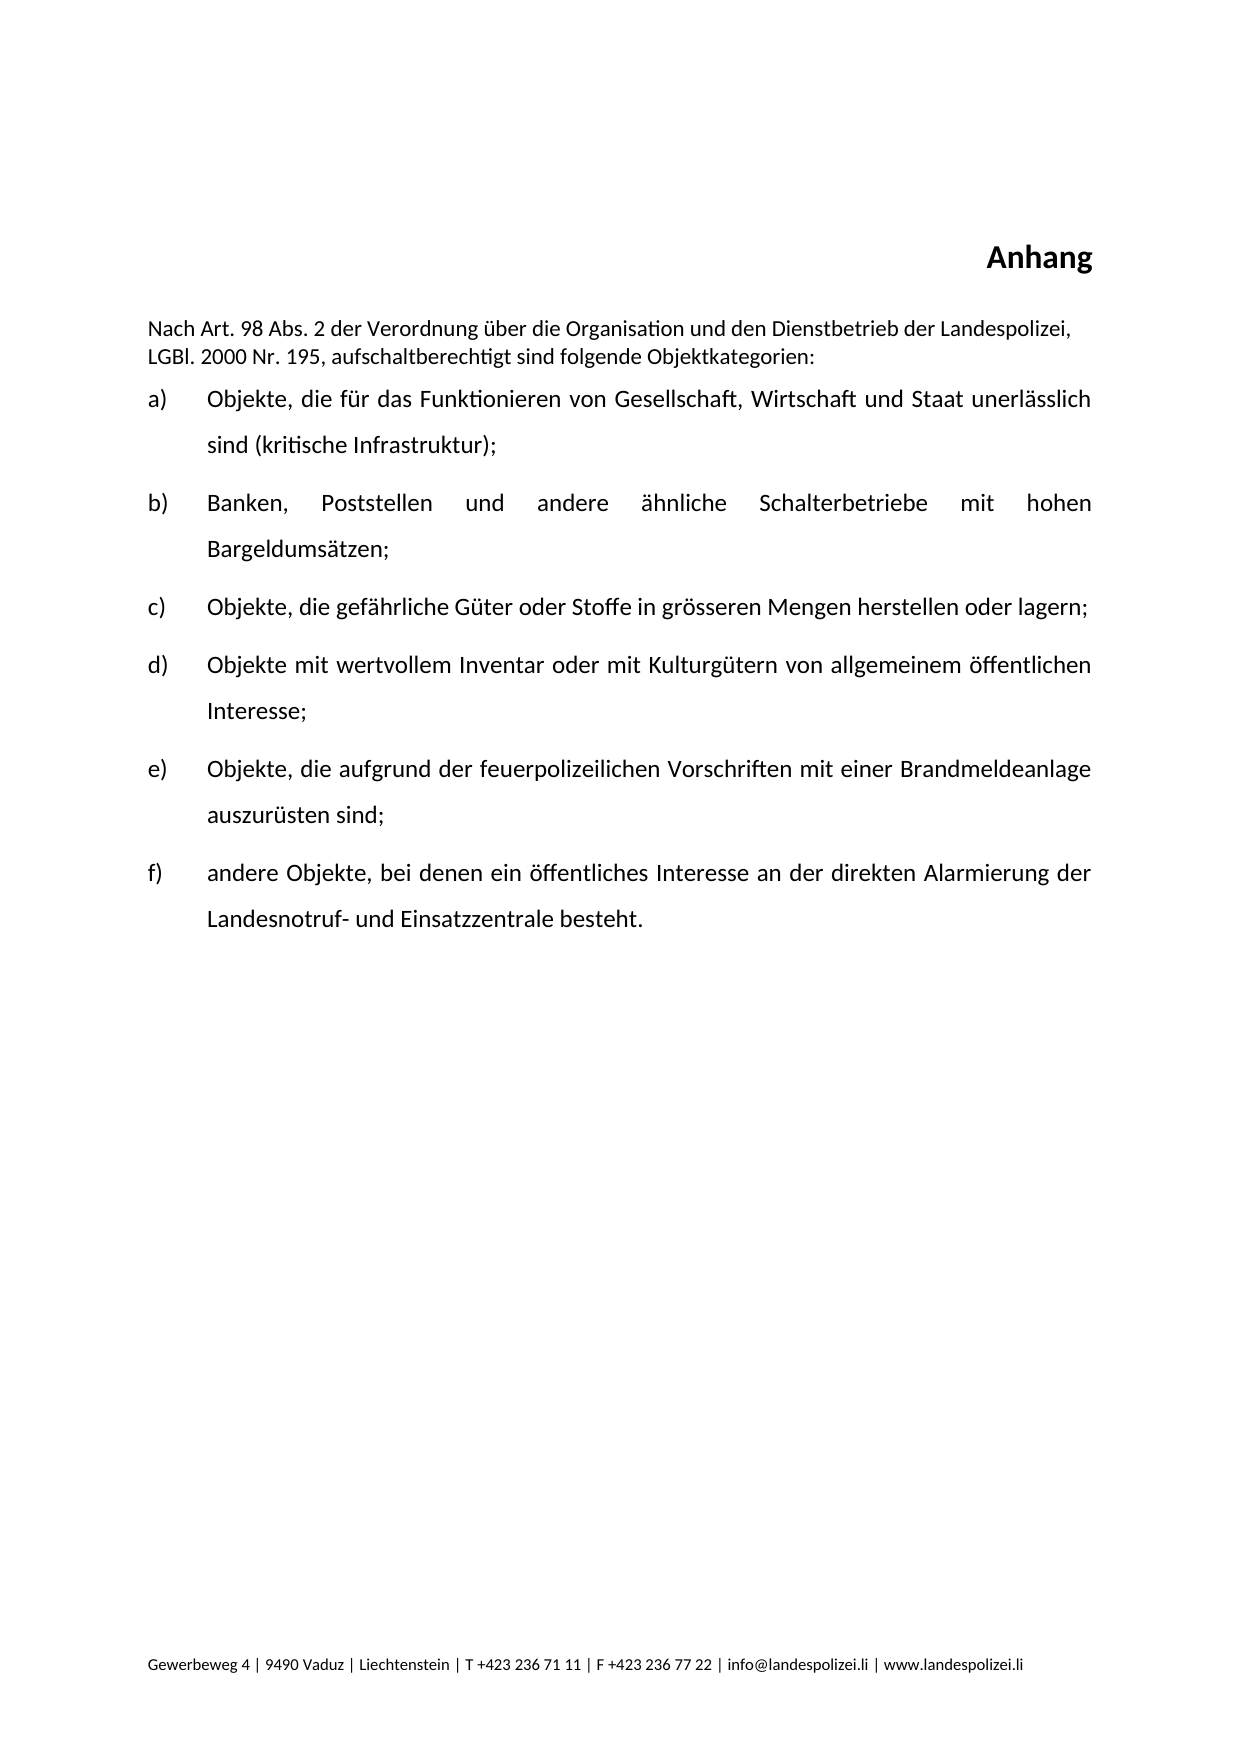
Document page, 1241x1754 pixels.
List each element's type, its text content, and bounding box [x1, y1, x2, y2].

text Nach Art. 98 Abs. 2 der Verordnung über die Organisation und den Dienstbetrieb der Landespolizei, LGBl. 2000 Nr. 195, aufschaltberechtigt sind folgende Objektkategorien: [148, 314, 1092, 371]
text f) andere Objekte, bei denen ein öffentliches Interesse an der direkten Alarmierung der Landesnotruf- und Einsatzzentrale besteht. [148, 857, 1092, 933]
text e) Objekte, die aufgrund der feuerpolizeilichen Vorschriften mit einer Brandmeldeanlage auszurüsten sind; [148, 753, 1092, 829]
text c) Objekte, die gefährliche Güter oder Stoffe in grösseren Mengen herstellen oder lagern; [148, 591, 1092, 621]
text a) Objekte, die für das Funktionieren von Gesellschaft, Wirtschaft und Staat unerlässlich sind (kritische Infrastruktur); [148, 383, 1092, 459]
text Anhang [148, 236, 1092, 277]
text b) Banken, Poststellen und andere ähnliche Schalterbetriebe mit hohen Bargeldumsätzen; [148, 487, 1092, 563]
text d) Objekte mit wertvollem Inventar oder mit Kulturgütern von allgemeinem öffentlichen Interesse; [148, 649, 1092, 725]
